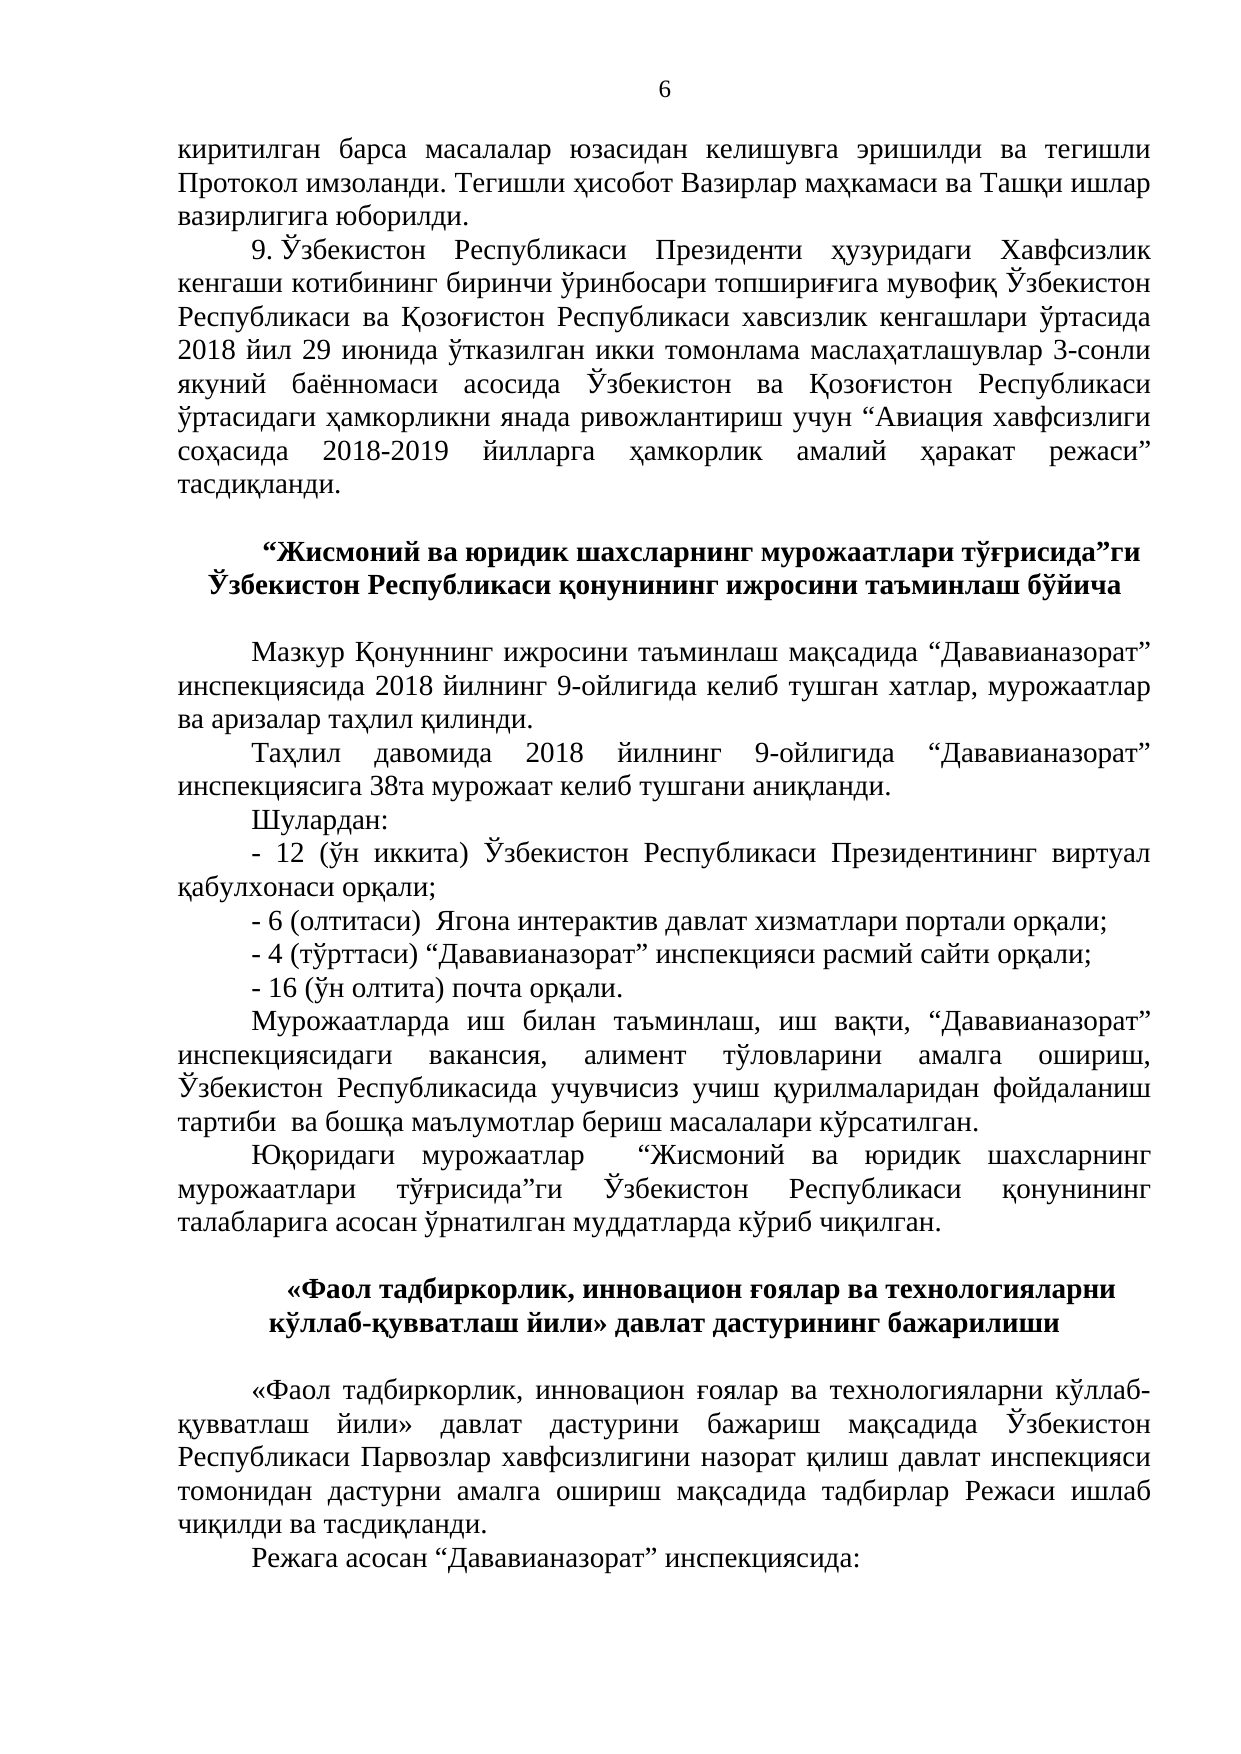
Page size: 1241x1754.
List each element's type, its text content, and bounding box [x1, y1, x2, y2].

text - 6 (олтитаси) Ягона интерактив давлат хизматлари портали орқали; [177, 903, 1152, 936]
text Мурожаатларда иш билан таъминлаш, иш вақти, “Дававианазорат” инспекциясидаги вакансия, алимент тўловларини амалга ошириш, Ўзбекистон Республикасида учувчисиз учиш қурилмаларидан фойдаланиш тартиби ва бошқа маълумотлар бериш масалалари кўрсатилган. [177, 1003, 1152, 1137]
text - 16 (ўн олтита) почта орқали. [177, 970, 1152, 1003]
text - 12 (ўн иккита) Ўзбекистон Республикаси Президентининг виртуал қабулхонаси орқали; [177, 836, 1152, 903]
text Юқоридаги мурожаатлар “Жисмоний ва юридик шахсларнинг мурожаатлари тўғрисида”ги Ўзбекистон Республикаси қонунининг талабларига асосан ўрнатилган муддатларда кўриб чиқилган. [177, 1137, 1152, 1238]
text Режага асосан “Дававианазорат” инспекциясида: [177, 1540, 1152, 1573]
text Шулардан: [177, 802, 1152, 836]
text Таҳлил давомида 2018 йилнинг 9-ойлигида “Дававианазорат” инспекциясига 38та мурожаат келиб тушгани аниқланди. [177, 735, 1152, 802]
text “Жисмоний ва юридик шахсларнинг мурожаатлари тўғрисида”ги Ўзбекистон Республикаси қонунининг ижросини таъминлаш бўйича [177, 534, 1152, 601]
text Мазкур Қонуннинг ижросини таъминлаш мақсадида “Дававианазорат” инспекциясида 2018 йилнинг 9-ойлигида келиб тушган хатлар, мурожаатлар ва аризалар таҳлил қилинди. [177, 634, 1152, 735]
text «Фаол тадбиркорлик, инновацион ғоялар ва технологияларни кўллаб-қувватлаш йили» давлат дастурининг бажарилиши [177, 1272, 1152, 1339]
text «Фаол тадбиркорлик, инновацион ғоялар ва технологияларни кўллаб-қувватлаш йили» давлат дастурини бажариш мақсадида Ўзбекистон Республикаси Парвозлар хавфсизлигини назорат қилиш давлат инспекцияси томонидан дастурни амалга ошириш мақсадида тадбирлар Режаси ишлаб чиқилди ва тасдиқланди. [177, 1372, 1152, 1540]
text - 4 (тўрттаси) “Дававианазорат” инспекцияси расмий сайти орқали; [177, 936, 1152, 970]
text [177, 131, 1152, 232]
text 9. Ўзбекистон Республикаси Президенти ҳузуридаги Хавфсизлик кенгаши котибининг биринчи ўринбосари топшириғига мувофиқ Ўзбекистон Республикаси ва Қозоғистон Республикаси хавсизлик кенгашлари ўртасида 2018 йил 29 июнида ўтказилган икки томонлама маслаҳатлашувлар 3-сонли якуний баённомаси асосида Ўзбекистон ва Қозоғистон Республикаси ўртасидаги ҳамкорликни янада ривожлантириш учун “Авиация хавфсизлиги соҳасида 2018-2019 йилларга ҳамкорлик амалий ҳаракат режаси” тасдиқланди. [177, 232, 1152, 500]
